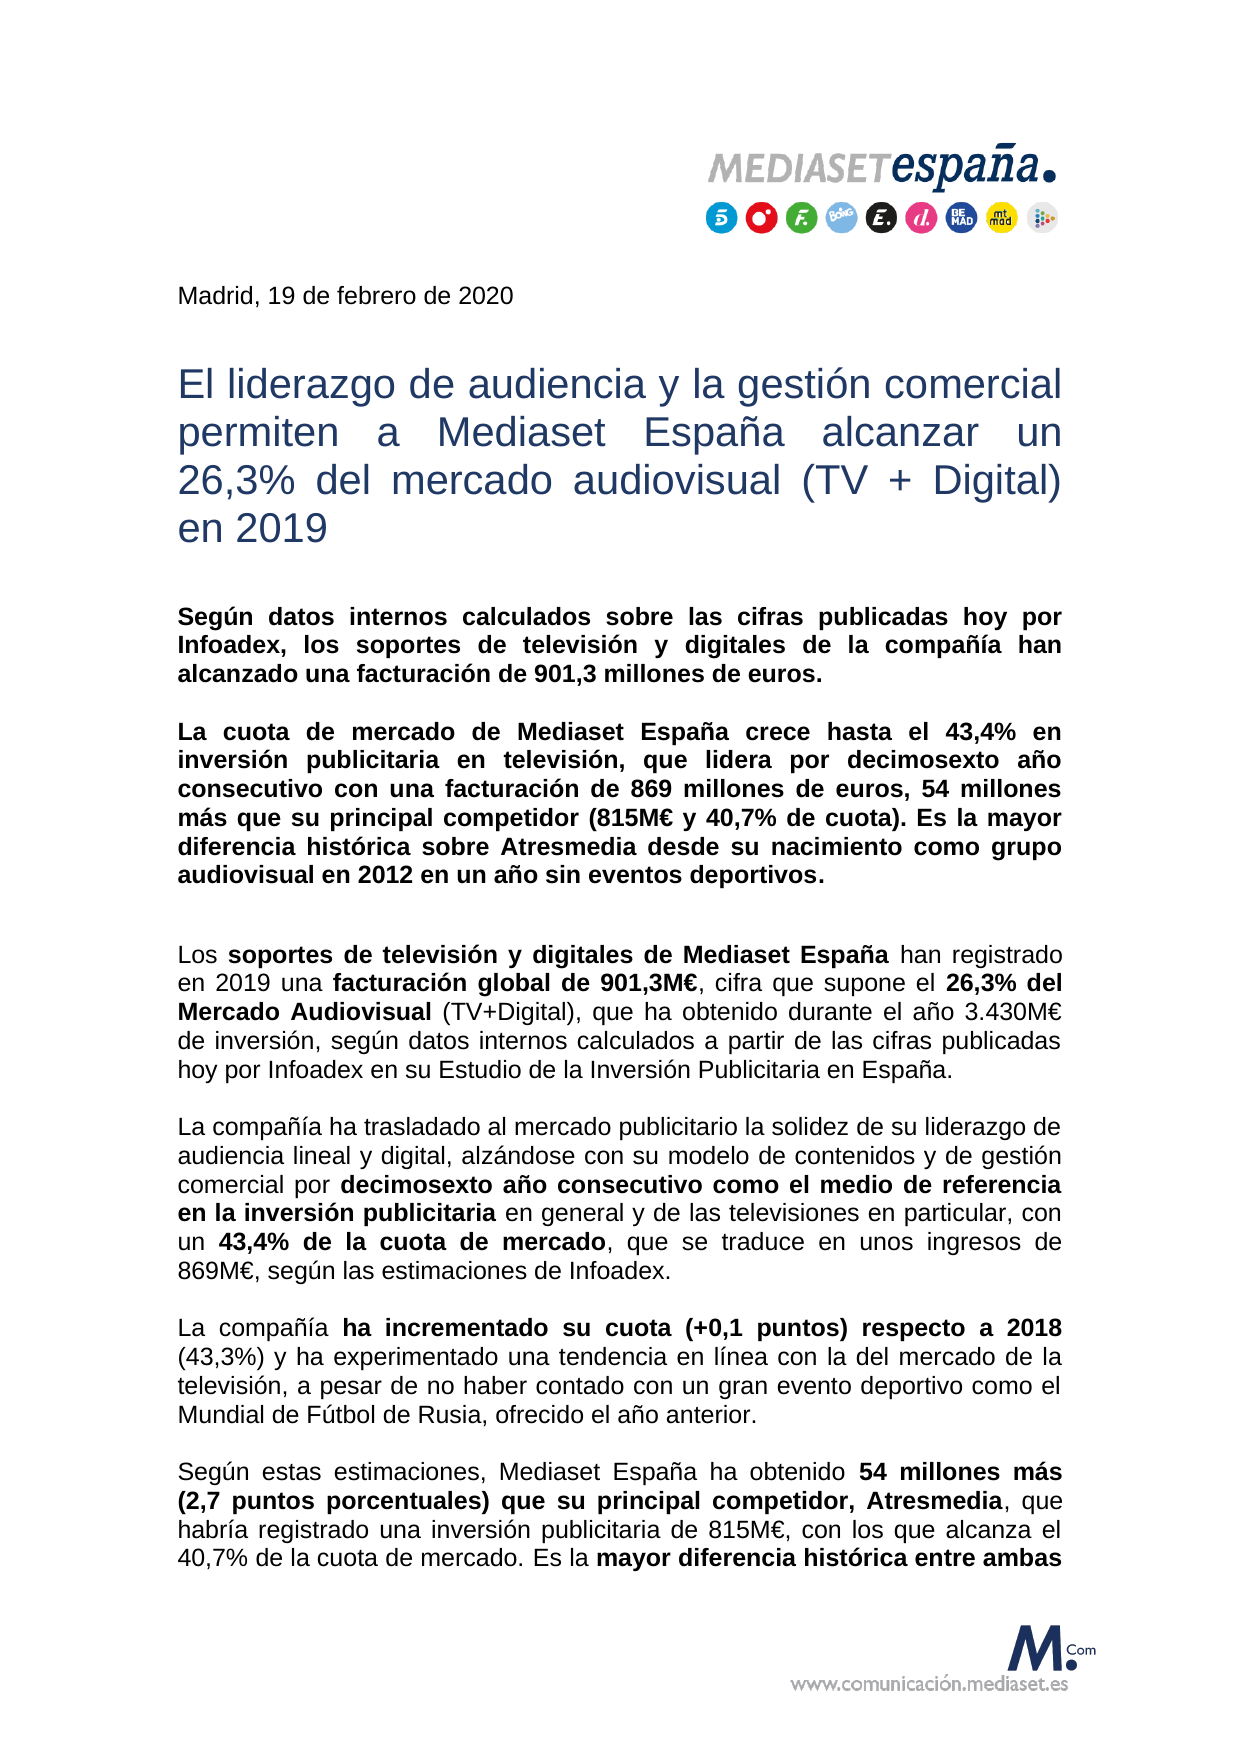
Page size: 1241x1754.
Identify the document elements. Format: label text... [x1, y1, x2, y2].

text Los soportes de televisión y digitales de Mediaset España han registrado en 2019 una facturación global de 901,3M€, cifra que supone el 26,3% del Mercado Audiovisual (TV+Digital), que ha obtenido durante el año 3.430M€ de inversión, según datos internos calculados a partir de las cifras publicadas hoy por Infoadex en su Estudio de la Inversión Publicitaria en España. [177, 939, 1063, 1083]
picture [642, 131, 1124, 243]
text Según datos internos calculados sobre las cifras publicadas hoy por Infoadex, los soportes de televisión y digitales de la compañía han alcanzado una facturación de 901,3 millones de euros. [177, 602, 1063, 688]
text La cuota de mercado de Mediaset España crece hasta el 43,4% en inversión publicitaria en televisión, que lidera por decimosexto año consecutivo con una facturación de 869 millones de euros, 54 millones más que su principal competidor (815M€ y 40,7% de cuota). Es la mayor diferencia histórica sobre Atresmedia desde su nacimiento como grupo audiovisual en 2012 en un año sin eventos deportivos. [177, 717, 1063, 889]
text Madrid, 19 de febrero de 2020 [177, 281, 1063, 309]
picture [777, 1602, 1240, 1709]
text La compañía ha trasladado al mercado publicitario la solidez de su liderazgo de audiencia lineal y digital, alzándose con su modelo de contenidos y de gestión comercial por decimosexto año consecutivo como el medio de referencia en la inversión publicitaria en general y de las televisiones en particular, con un 43,4% de la cuota de mercado, que se traduce en unos ingresos de 869M€, según las estimaciones de Infoadex. [177, 1112, 1063, 1284]
text El liderazgo de audiencia y la gestión comercial permiten a Mediaset España alcanzar un 26,3% del mercado audiovisual (TV + Digital) en 2019 [177, 360, 1063, 551]
text La compañía ha incrementado su cuota (+0,1 puntos) respecto a 2018 (43,3%) y ha experimentado una tendencia en línea con la del mercado de la televisión, a pesar de no haber contado con un gran evento deportivo como el Mundial de Fútbol de Rusia, ofrecido el año anterior. [177, 1313, 1063, 1428]
